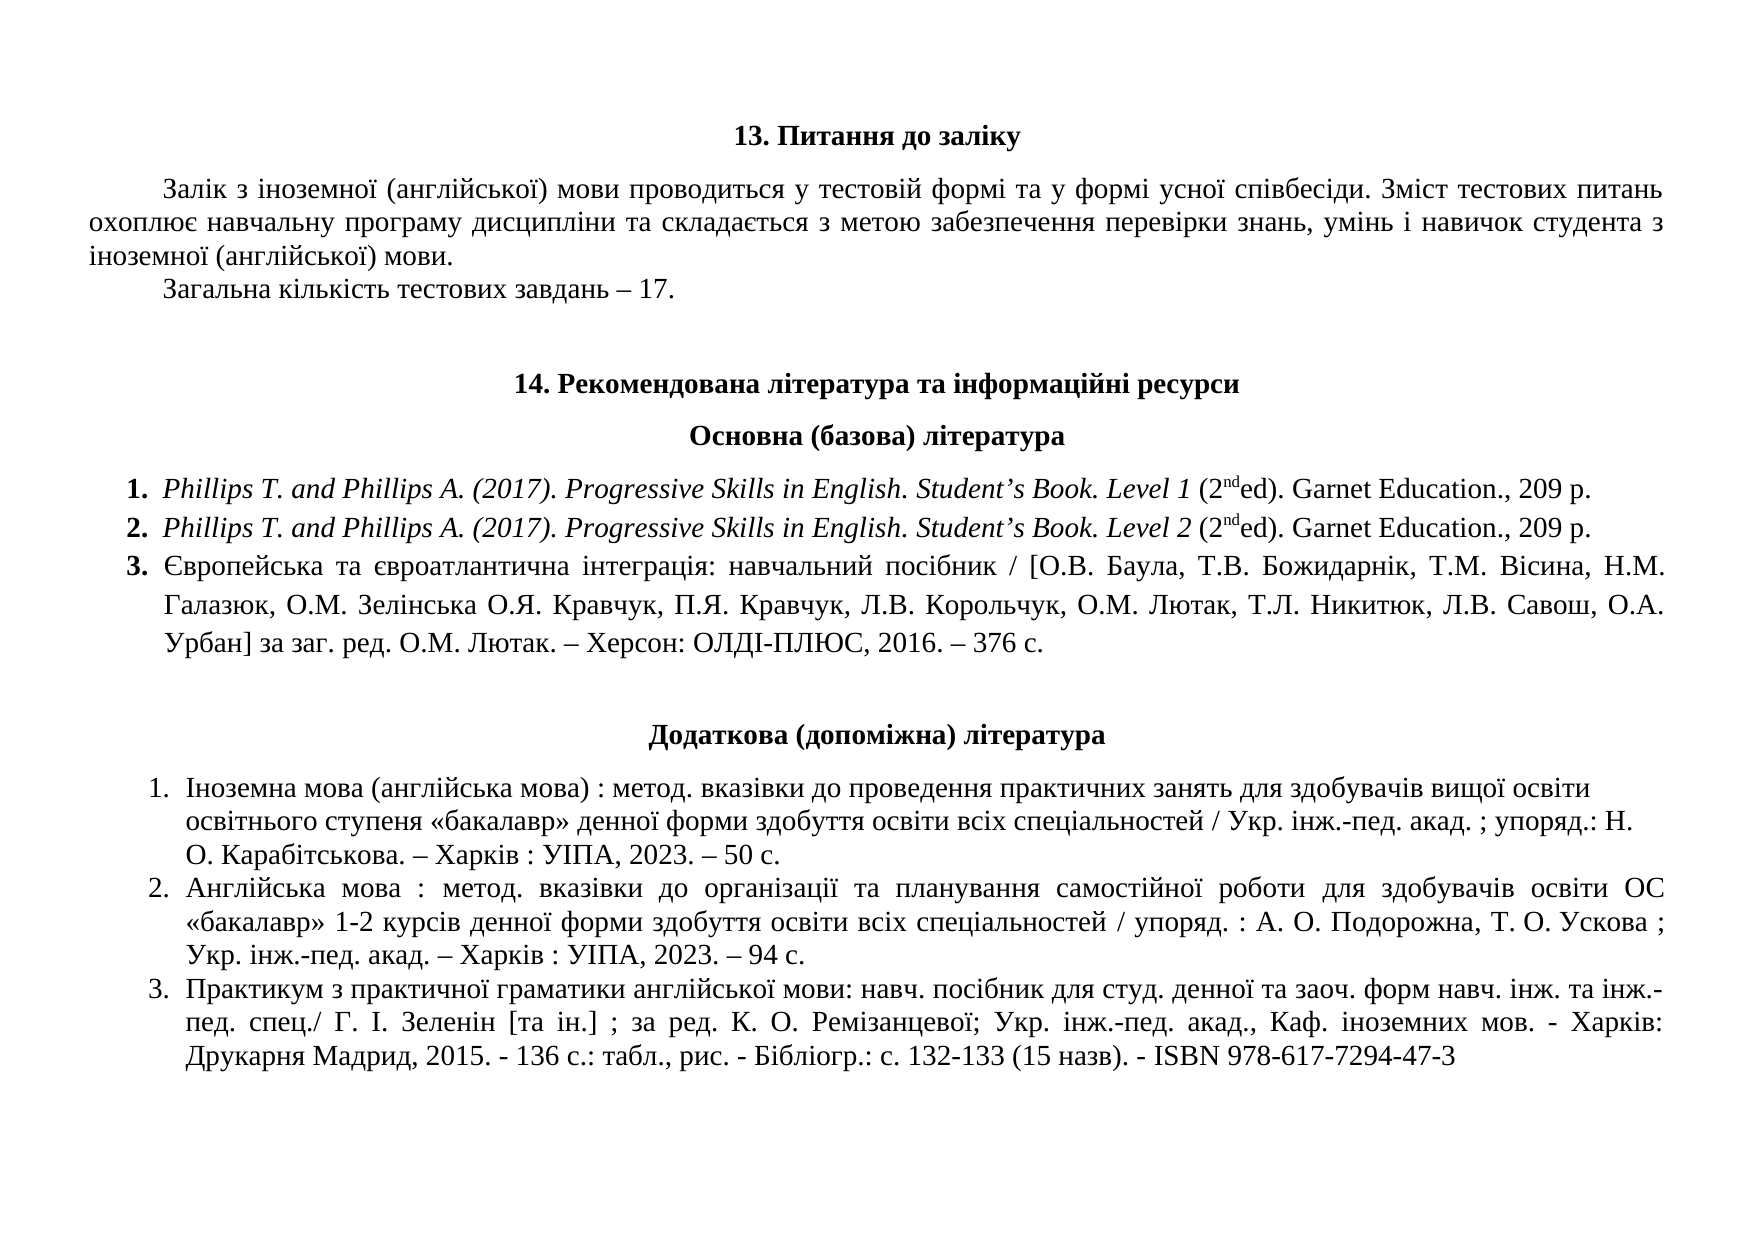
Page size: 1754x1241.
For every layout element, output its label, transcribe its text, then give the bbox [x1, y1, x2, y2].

text 14. Рекомендована література та інформаційні ресурси [89, 366, 1665, 399]
list Європейська та євроатлантична інтеграція: навчальний посібник / [О.В. Баула, Т.В. Божидарнік, Т.М. Вісина, Н.М. Галазюк, О.М. Зелінська О.Я. Кравчук, П.Я. Кравчук, Л.В. Корольчук, О.М. Лютак, Т.Л. Никитюк, Л.В. Савош, O.A. Урбан] за заг. ред. О.М. Лютак. – Херсон: ОЛДІ-ПЛЮС, 2016. – 376 с. [126, 548, 1665, 659]
text 13. Питання до заліку [89, 118, 1665, 152]
list Phillips T. and Phillips A. (2017). Progressive Skills in English. Student’s Book. Level 2 (2nded). Garnet Education., 209 p. [126, 510, 1665, 543]
text Залік з іноземної (англійської) мови проводиться у тестовій формі та у формі усної співбесіди. Зміст тестових питань охоплює навчальну програму дисципліни та складається з метою забезпечення перевірки знань, умінь і навичок студента з іноземної (англійської) мови. [89, 171, 1665, 272]
list Phillips T. and Phillips A. (2017). Progressive Skills in English. Student’s Book. Level 1 (2nded). Garnet Education., 209 p. [126, 471, 1665, 505]
text Додаткова (допоміжна) література [89, 717, 1665, 750]
text Загальна кількість тестових завдань – 17. [89, 272, 1665, 305]
list Англійська мова : метод. вказівки до організації та планування самостійної роботи для здобувачів освіти ОС «бакалавр» 1-2 курсів денної форми здобуття освіти всіх спеціальностей / упоряд. : А. О. Подорожна, Т. О. Ускова ; Укр. інж.-пед. акад. – Харків : УІПА, 2023. – 94 с. [148, 870, 1665, 971]
list Іноземна мова (англійська мова) : метод. вказівки до проведення практичних занять для здобувачів вищої освіти освітнього ступеня «бакалавр» денної форми здобуття освіти всіх спеціальностей / Укр. інж.-пед. акад. ; упоряд.: Н. О. Карабітськова. – Харків : УІПА, 2023. – 50 с. [148, 770, 1665, 870]
list Практикум з практичної граматики англійської мови: навч. посібник для студ. денної та заоч. форм навч. інж. та інж.-пед. спец./ Г. І. Зеленін [та ін.] ; за ред. К. О. Ремізанцевої; Укр. інж.-пед. акад., Каф. іноземних мов. - Харків: Друкарня Мадрид, 2015. - 136 с.: табл., рис. - Бібліогр.: с. 132-133 (15 назв). - ISBN 978-617-7294-47-3 [148, 971, 1665, 1072]
text Основна (базова) література [89, 418, 1665, 452]
